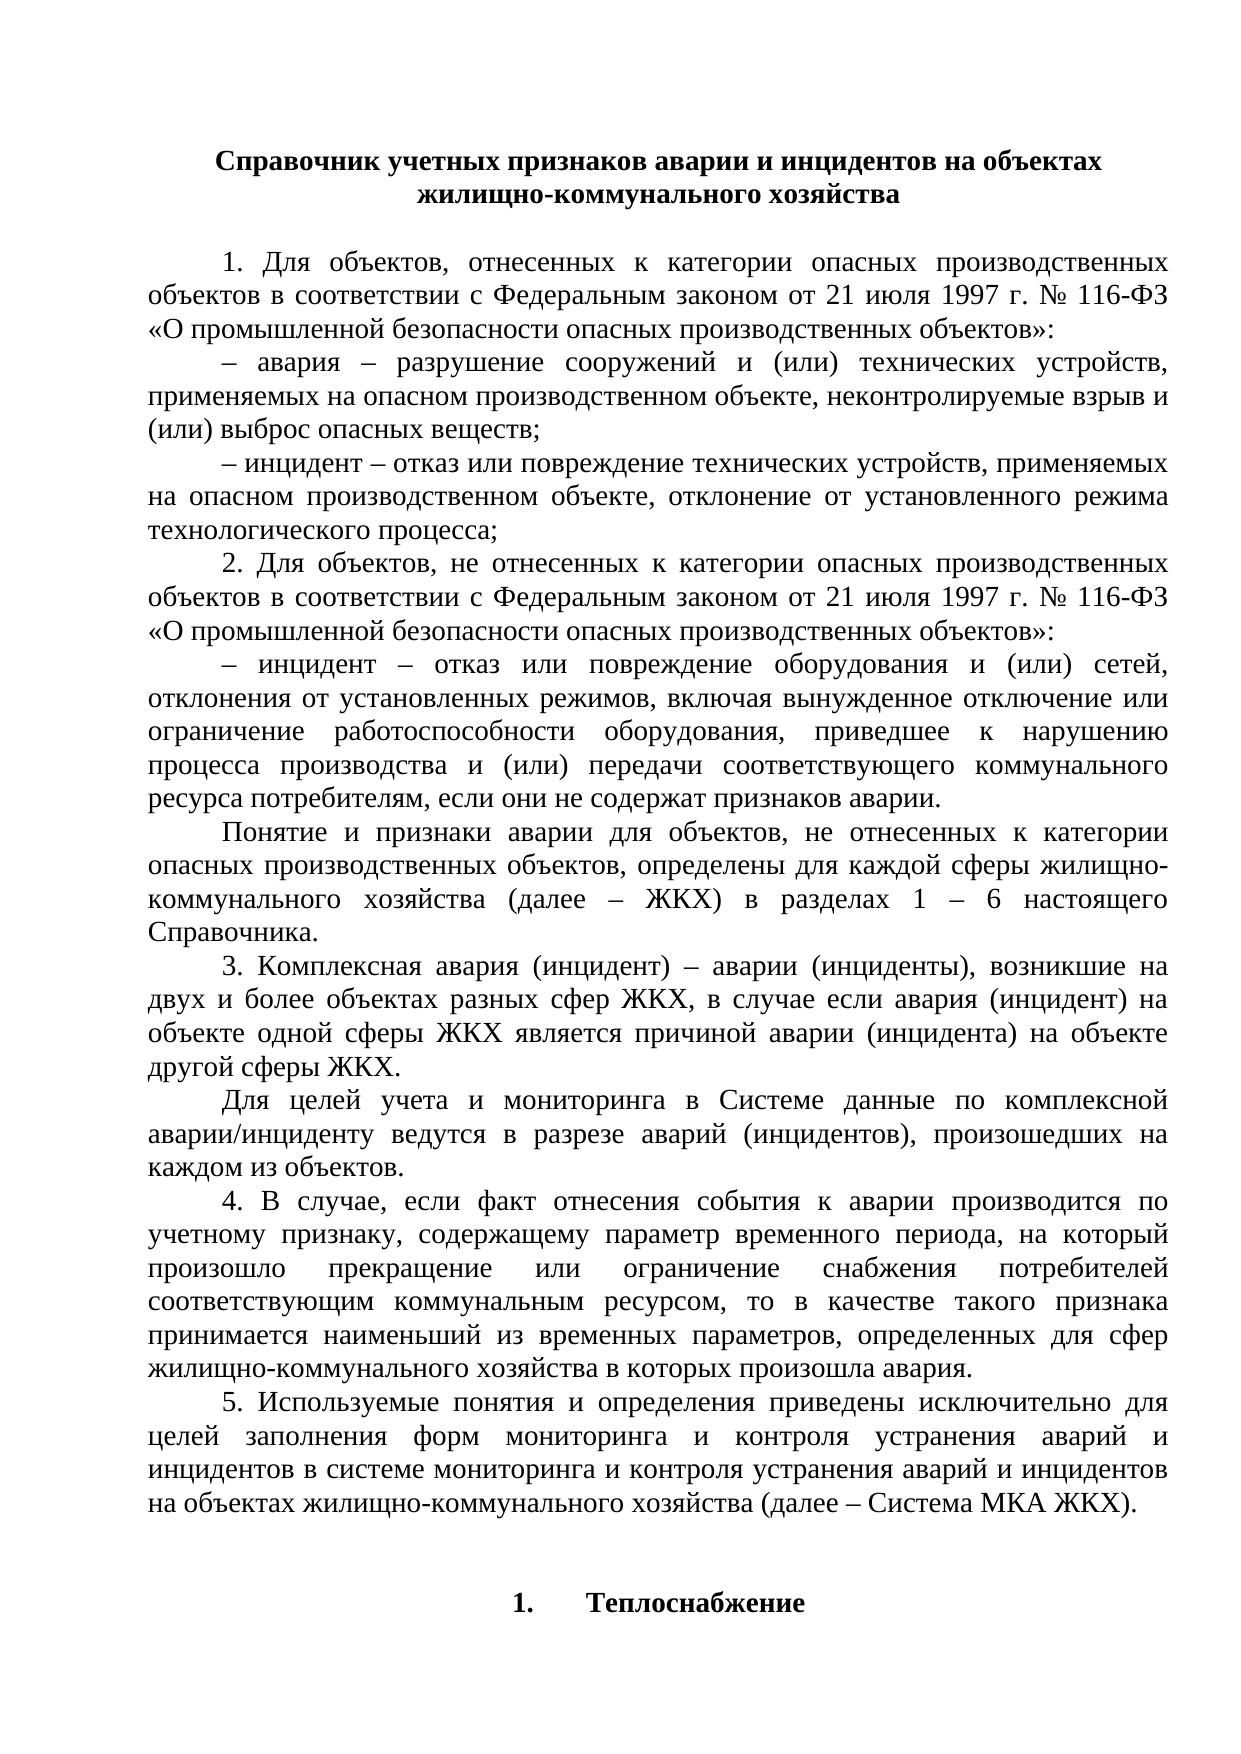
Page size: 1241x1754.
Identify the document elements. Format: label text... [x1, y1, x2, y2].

text 1. Для объектов, отнесенных к категории опасных производственных объектов в соответствии с Федеральным законом от 21 июля 1997 г. № 116-ФЗ «О промышленной безопасности опасных производственных объектов»: [148, 244, 1169, 344]
text – инцидент – отказ или повреждение оборудования и (или) сетей, отклонения от установленных режимов, включая вынужденное отключение или ограничение работоспособности оборудования, приведшее к нарушению процесса производства и (или) передачи соответствующего коммунального ресурса потребителям, если они не содержат признаков аварии. [148, 646, 1169, 814]
text – авария – разрушение сооружений и (или) технических устройств, применяемых на опасном производственном объекте, неконтролируемые взрыв и (или) выброс опасных веществ; [148, 344, 1169, 445]
text Справочник учетных признаков аварии и инцидентов на объектах жилищно-коммунального хозяйства [148, 143, 1169, 210]
text 3. Комплексная авария (инцидент) – аварии (инциденты), возникшие на двух и более объектах разных сфер ЖКХ, в случае если авария (инцидент) на объекте одной сферы ЖКХ является причиной аварии (инцидента) на объекте другой сферы ЖКХ. [148, 948, 1169, 1082]
text Для целей учета и мониторинга в Системе данные по комплексной аварии/инциденту ведутся в разрезе аварий (инцидентов), произошедших на каждом из объектов. [148, 1082, 1169, 1183]
text 4. В случае, если факт отнесения события к аварии производится по учетному признаку, содержащему параметр временного периода, на который произошло прекращение или ограничение снабжения потребителей соответствующим коммунальным ресурсом, то в качестве такого признака принимается наименьший из временных параметров, определенных для сфер жилищно-коммунального хозяйства в которых произошла авария. [148, 1183, 1169, 1384]
list Теплоснабжение [148, 1585, 1169, 1619]
text 2. Для объектов, не отнесенных к категории опасных производственных объектов в соответствии с Федеральным законом от 21 июля 1997 г. № 116-ФЗ «О промышленной безопасности опасных производственных объектов»: [148, 546, 1169, 646]
text Понятие и признаки аварии для объектов, не отнесенных к категории опасных производственных объектов, определены для каждой сферы жилищно-коммунального хозяйства (далее – ЖКХ) в разделах 1 – 6 настоящего Справочника. [148, 814, 1169, 948]
text – инцидент – отказ или повреждение технических устройств, применяемых на опасном производственном объекте, отклонение от установленного режима технологического процесса; [148, 445, 1169, 546]
text 5. Используемые понятия и определения приведены исключительно для целей заполнения форм мониторинга и контроля устранения аварий и инцидентов в системе мониторинга и контроля устранения аварий и инцидентов на объектах жилищно-коммунального хозяйства (далее – Система МКА ЖКХ). [148, 1384, 1169, 1518]
